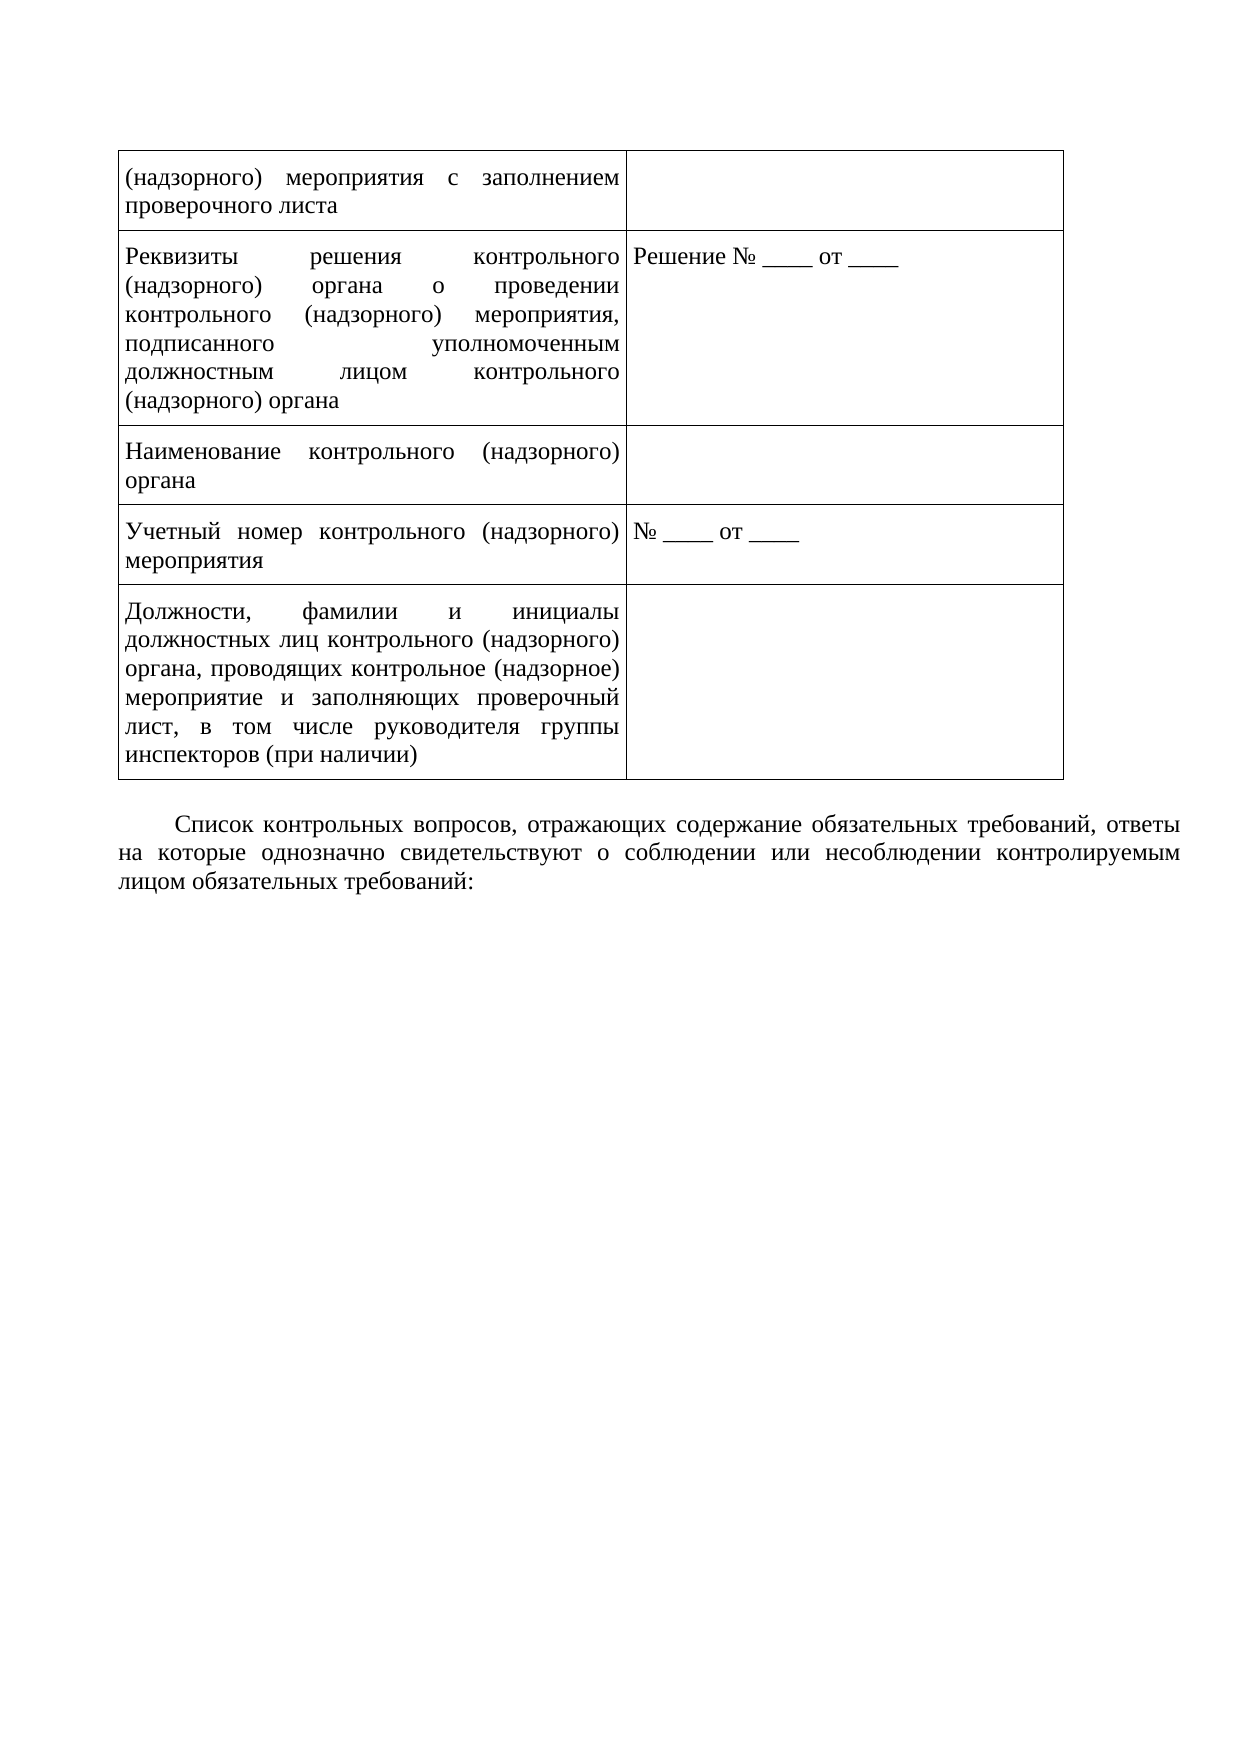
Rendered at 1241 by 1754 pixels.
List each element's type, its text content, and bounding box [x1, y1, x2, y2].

table_cell Наименование контрольного (надзорного) органа [119, 426, 626, 504]
table_cell Учетный номер контрольного (надзорного) мероприятия [119, 505, 626, 584]
table_cell [627, 585, 1063, 779]
table_cell Решение № ____ от ____ [627, 231, 1063, 424]
table_cell № ____ от ____ [627, 505, 1063, 584]
table_cell Должности, фамилии и инициалы должностных лиц контрольного (надзорного) органа, проводящих контрольное (надзорное) мероприятие и заполняющих проверочный лист, в том числе руководителя группы инспекторов (при наличии) [119, 585, 626, 779]
table_cell [627, 426, 1063, 504]
text Список контрольных вопросов, отражающих содержание обязательных требований, ответы на которые однозначно свидетельствуют о соблюдении или несоблюдении контролируемым лицом обязательных требований: [118, 809, 1181, 895]
table_cell [627, 151, 1063, 230]
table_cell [119, 151, 626, 230]
table_cell Реквизиты решения контрольного (надзорного) органа о проведении контрольного (надзорного) мероприятия, подписанного уполномоченным должностным лицом контрольного (надзорного) органа [119, 231, 626, 424]
